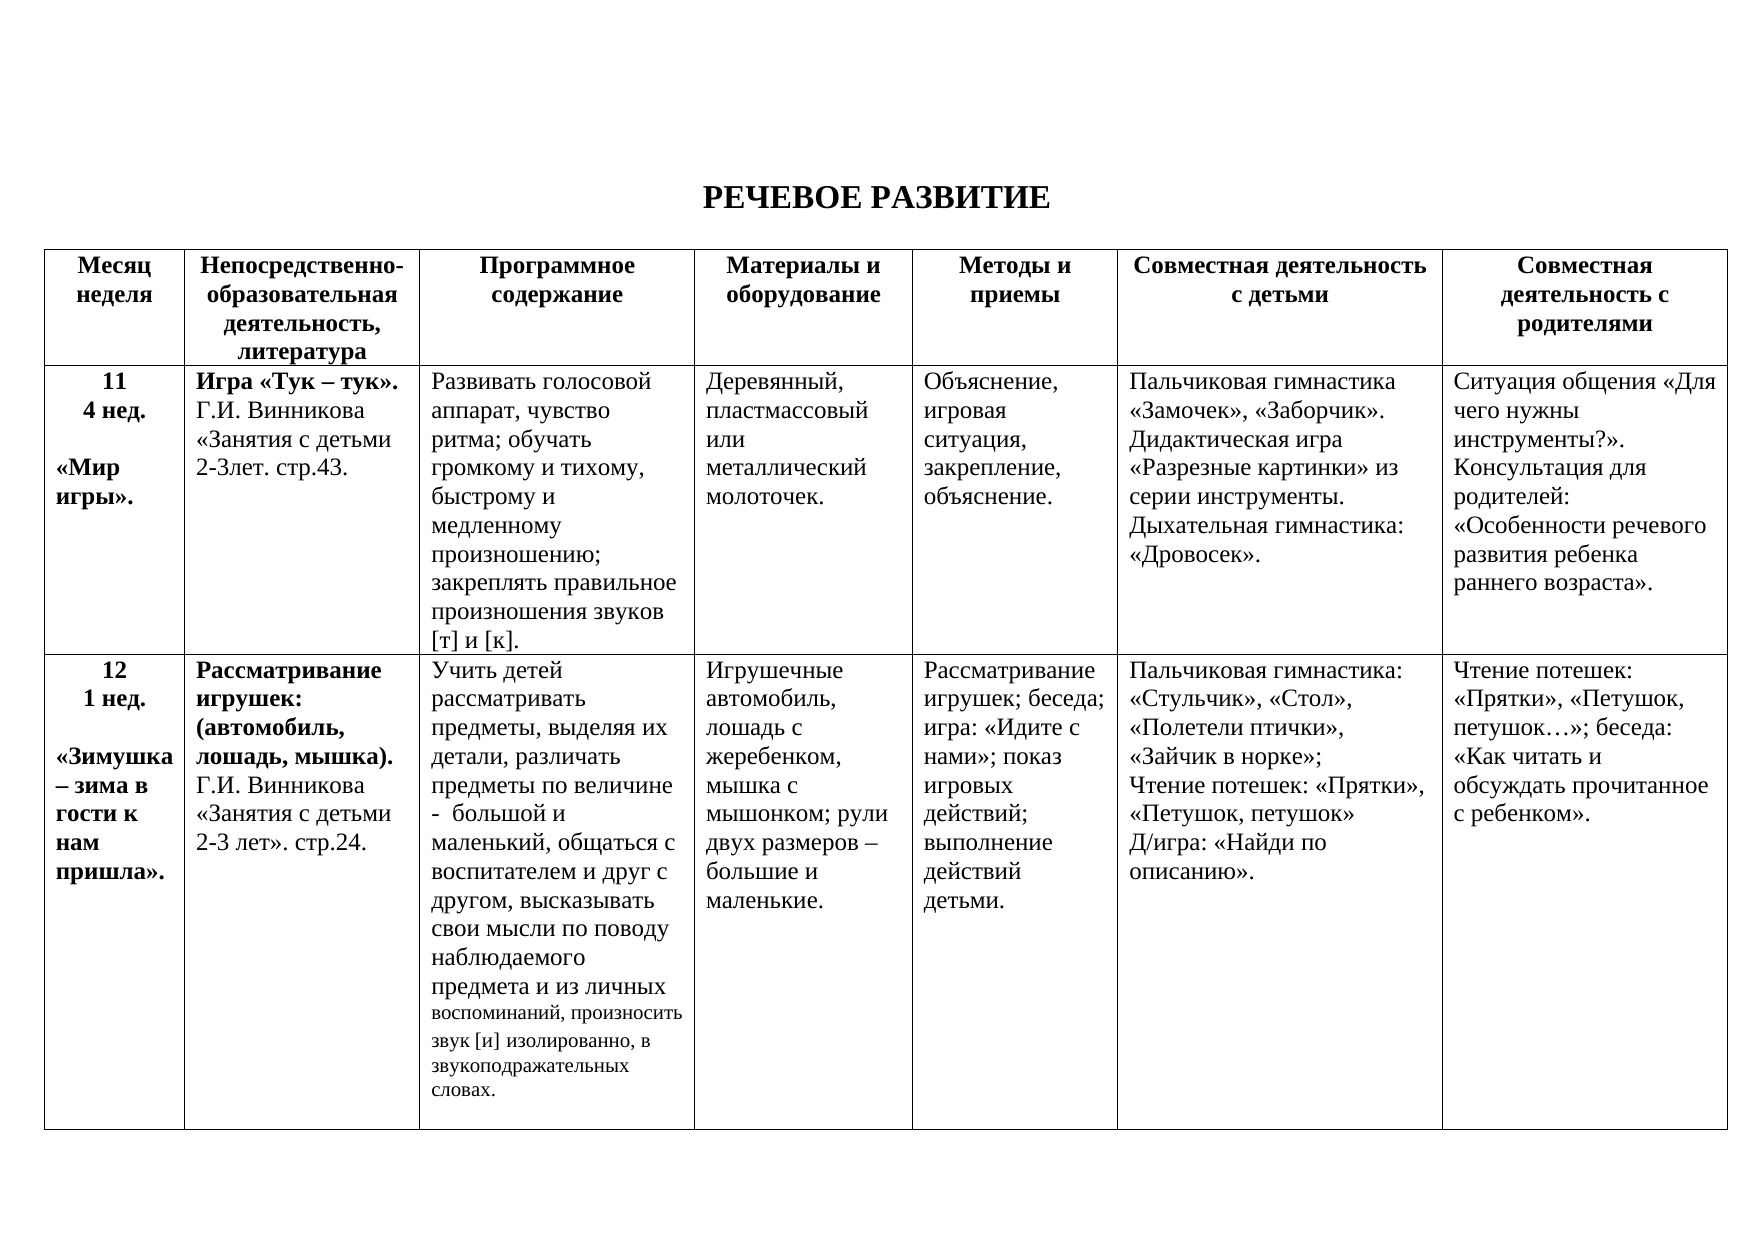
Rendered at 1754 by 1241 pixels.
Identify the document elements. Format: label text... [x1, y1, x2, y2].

table_cell 12 1 нед. «Зимушка – зима в гости к нам пришла». [45, 655, 184, 1129]
table_cell Рассматривание игрушек: (автомобиль, лошадь, мышка). Г.И. Винникова «Занятия с детьми 2-3 лет». стр.24. [185, 655, 419, 1129]
table_cell Деревянный, пластмассовый или металлический молоточек. [695, 366, 912, 654]
table_cell 11 4 нед. «Мир игры». [45, 366, 184, 654]
table_header Программное содержание [420, 250, 694, 365]
table_header Материалы и оборудование [695, 250, 912, 365]
table_cell Пальчиковая гимнастика «Замочек», «Заборчик». Дидактическая игра «Разрезные картинки» из серии инструменты. Дыхательная гимнастика: «Дровосек». [1118, 366, 1442, 654]
table_header Совместная деятельность с родителями [1443, 250, 1727, 365]
table_cell Рассматривание игрушек; беседа; игра: «Идите с нами»; показ игровых действий; выполнение действий детьми. [913, 655, 1117, 1129]
table_cell Пальчиковая гимнастика: «Стульчик», «Стол», «Полетели птички», «Зайчик в норке»; Чтение потешек: «Прятки», «Петушок, петушок» Д/игра: «Найди по описанию». [1118, 655, 1442, 1129]
table_header Месяц неделя [45, 250, 184, 365]
text РЕЧЕВОЕ РАЗВИТИЕ [118, 177, 1636, 216]
table_cell Объяснение, игровая ситуация, закрепление, объяснение. [913, 366, 1117, 654]
table_header Непосредственно-образовательная деятельность, литература [185, 250, 419, 365]
table_cell Игрушечные автомобиль, лошадь с жеребенком, мышка с мышонком; рули двух размеров – большие и маленькие. [695, 655, 912, 1129]
table_cell Чтение потешек: «Прятки», «Петушок, петушок…»; беседа: «Как читать и обсуждать прочитанное с ребенком». [1443, 655, 1727, 1129]
table_cell Учить детей рассматривать предметы, выделяя их детали, различать предметы по величине - большой и маленький, общаться с воспитателем и друг с другом, высказывать свои мысли по поводу наблюдаемого предмета и из личных воспоминаний, произносить звук [и] изолированно, в звукоподражательных словах. [420, 655, 694, 1129]
table_header Методы и приемы [913, 250, 1117, 365]
table_cell Развивать голосовой аппарат, чувство ритма; обучать громкому и тихому, быстрому и медленному произношению; закреплять правильное произношения звуков [т] и [к]. [420, 366, 694, 654]
table_cell Игра «Тук – тук». Г.И. Винникова «Занятия с детьми 2-3лет. стр.43. [185, 366, 419, 654]
table_cell Ситуация общения «Для чего нужны инструменты?». Консультация для родителей: «Особенности речевого развития ребенка раннего возраста». [1443, 366, 1727, 654]
table_header Совместная деятельность с детьми [1118, 250, 1442, 365]
